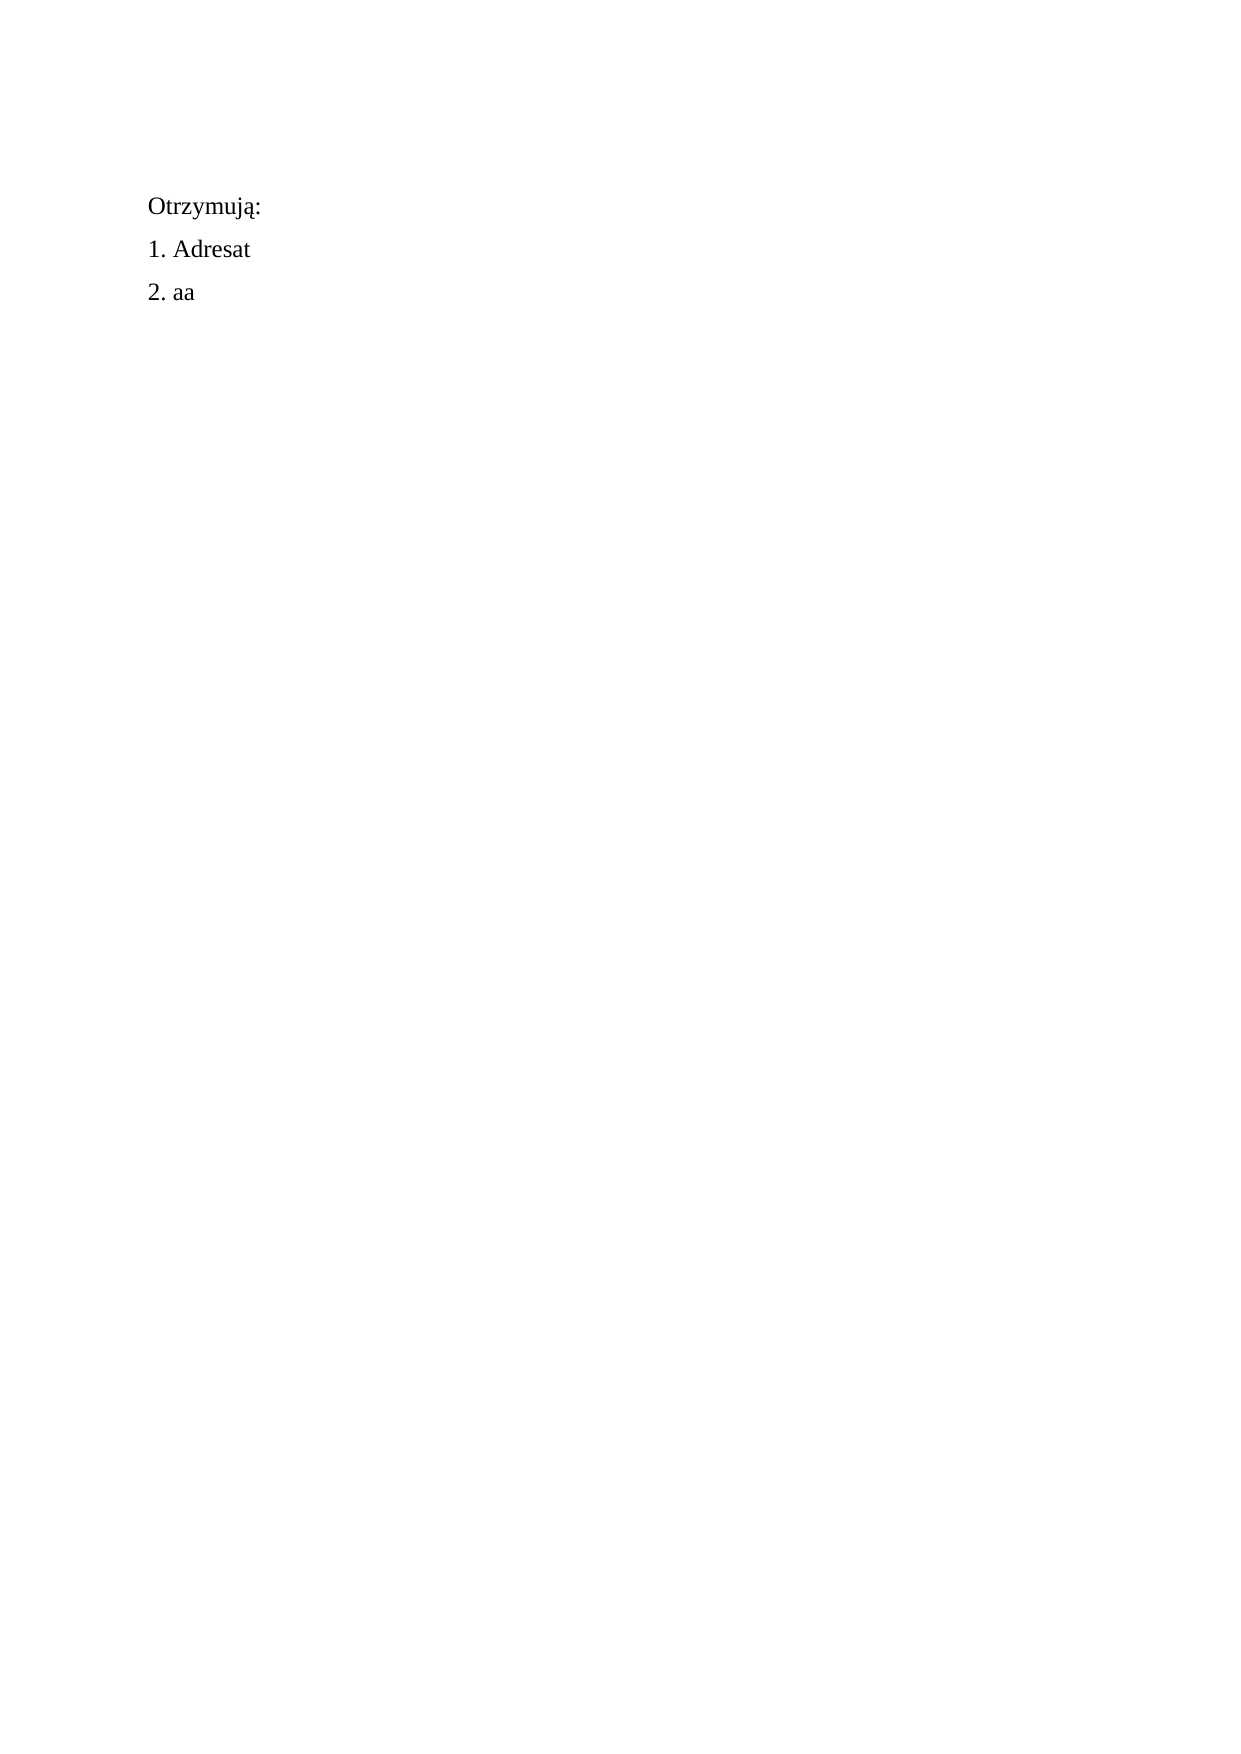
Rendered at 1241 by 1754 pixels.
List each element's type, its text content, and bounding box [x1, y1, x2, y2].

text 2. aa [148, 277, 1093, 306]
text Otrzymują: [148, 191, 1093, 219]
text 1. Adresat [148, 234, 1093, 263]
